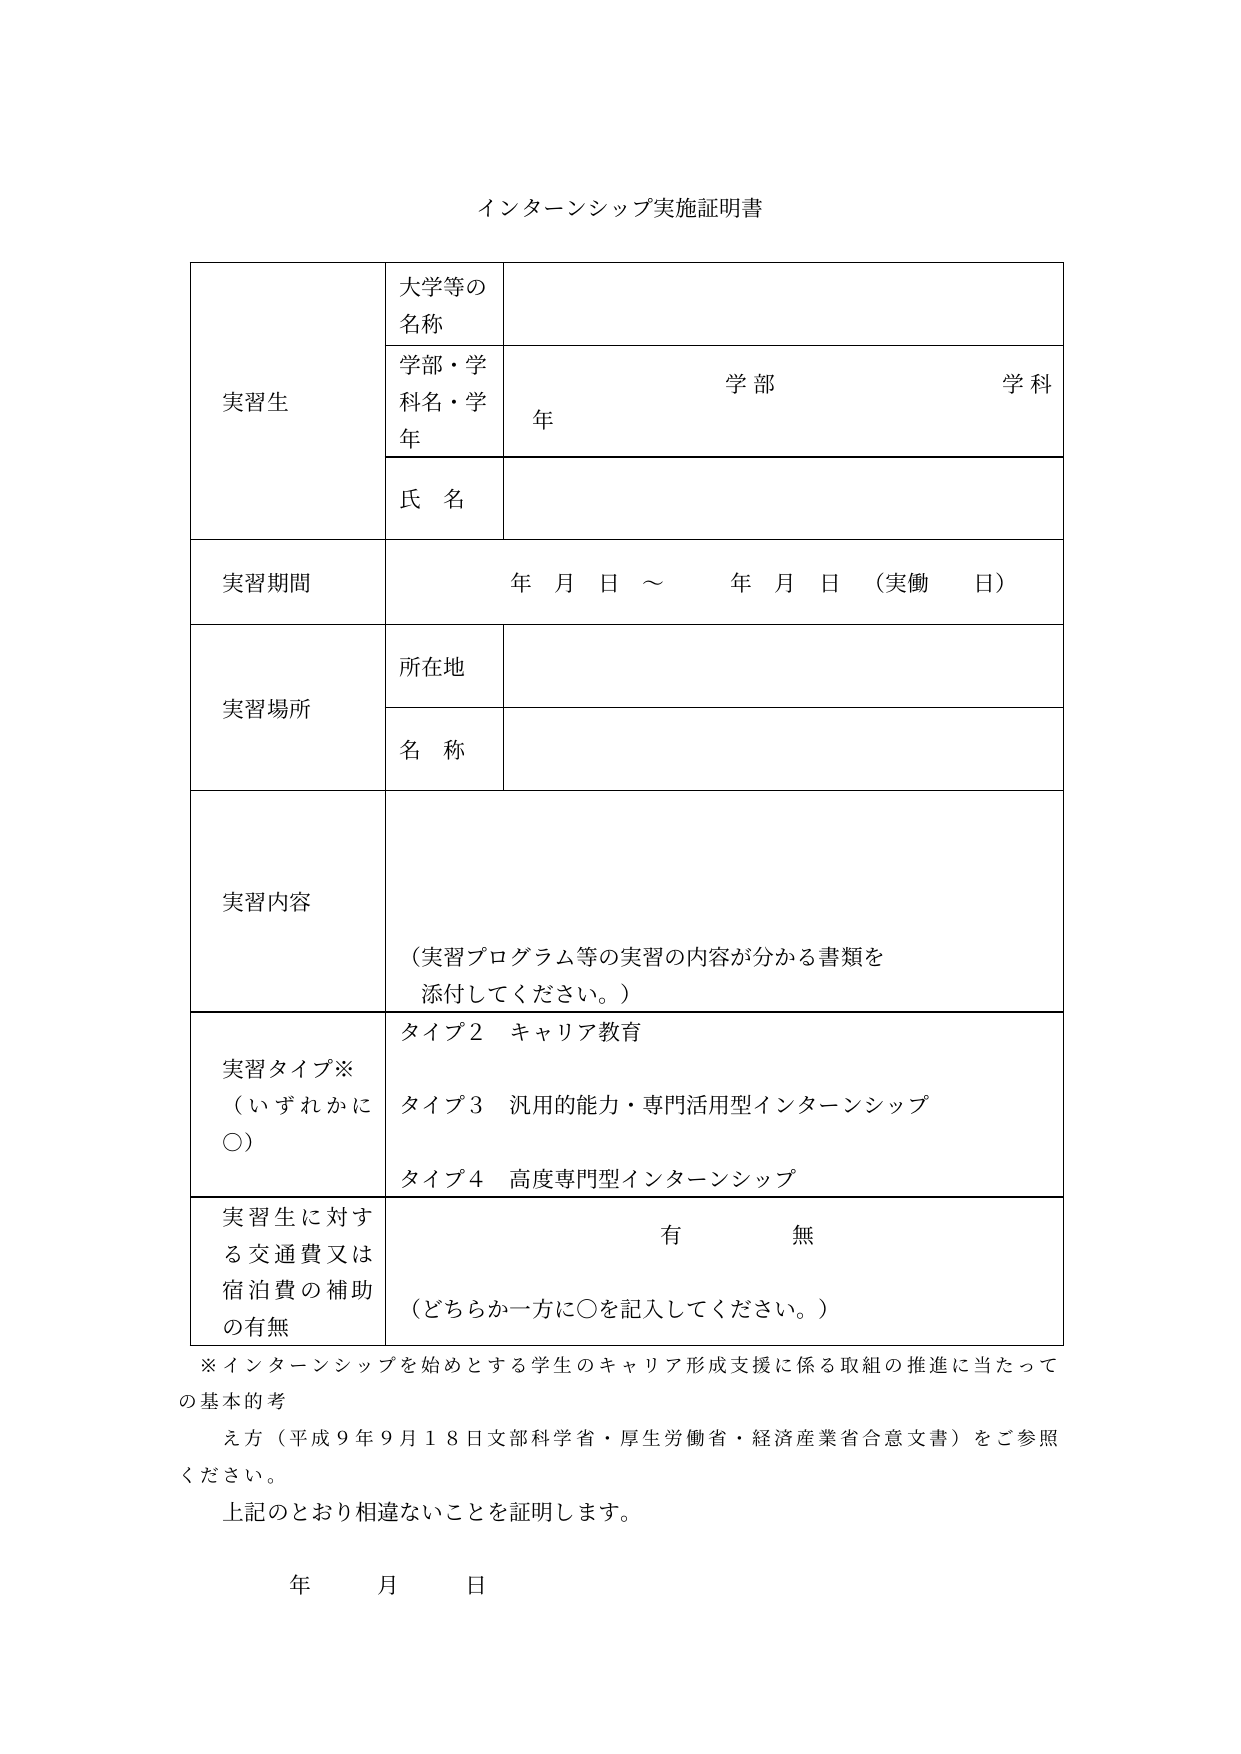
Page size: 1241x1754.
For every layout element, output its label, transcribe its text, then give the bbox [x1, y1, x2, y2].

table_cell 氏 名 [386, 458, 503, 539]
table_header 大学等の名称 [386, 263, 503, 345]
table_cell [504, 625, 1063, 707]
table_cell 実習生に対する交通費又は宿泊費の補助の有無 [191, 1198, 385, 1344]
text ※インターンシップを始めとする学生のキャリア形成支援に係る取組の推進に当たっての基本的考 [178, 1346, 1062, 1419]
table_cell 名 称 [386, 708, 503, 790]
table_cell 年 月 日 ～ 年 月 日 （実働 日） [386, 540, 1063, 624]
table_cell 実習内容 [191, 791, 385, 1011]
table_header 実習生 [191, 263, 385, 539]
text え方（平成９年９月１８日文部科学省・厚生労働省・経済産業省合意文書）をご参照ください。 [178, 1419, 1062, 1493]
table_header [504, 263, 1063, 345]
table_cell [504, 708, 1063, 790]
text 年 月 日 [178, 1566, 1062, 1603]
table_cell 有 無 （どちらか一方に○を記入してください。） [386, 1198, 1063, 1344]
text 上記のとおり相違ないことを証明します。 [201, 1493, 1062, 1529]
table_cell 学部 学科 年 [504, 346, 1063, 456]
table_cell [504, 458, 1063, 539]
table_cell 所在地 [386, 625, 503, 707]
text インターンシップ実施証明書 [178, 189, 1062, 226]
table_cell 実習場所 [191, 625, 385, 790]
table_cell タイプ２ キャリア教育 タイプ３ 汎用的能力・専門活用型インターンシップ タイプ４ 高度専門型インターンシップ [386, 1013, 1063, 1196]
table_cell 実習期間 [191, 540, 385, 624]
table_cell 実習タイプ※ （いずれかに○） [191, 1013, 385, 1196]
table_cell （実習プログラム等の実習の内容が分かる書類を 添付してください。） [386, 791, 1063, 1011]
table_cell 学部・学科名・学年 [386, 346, 503, 456]
